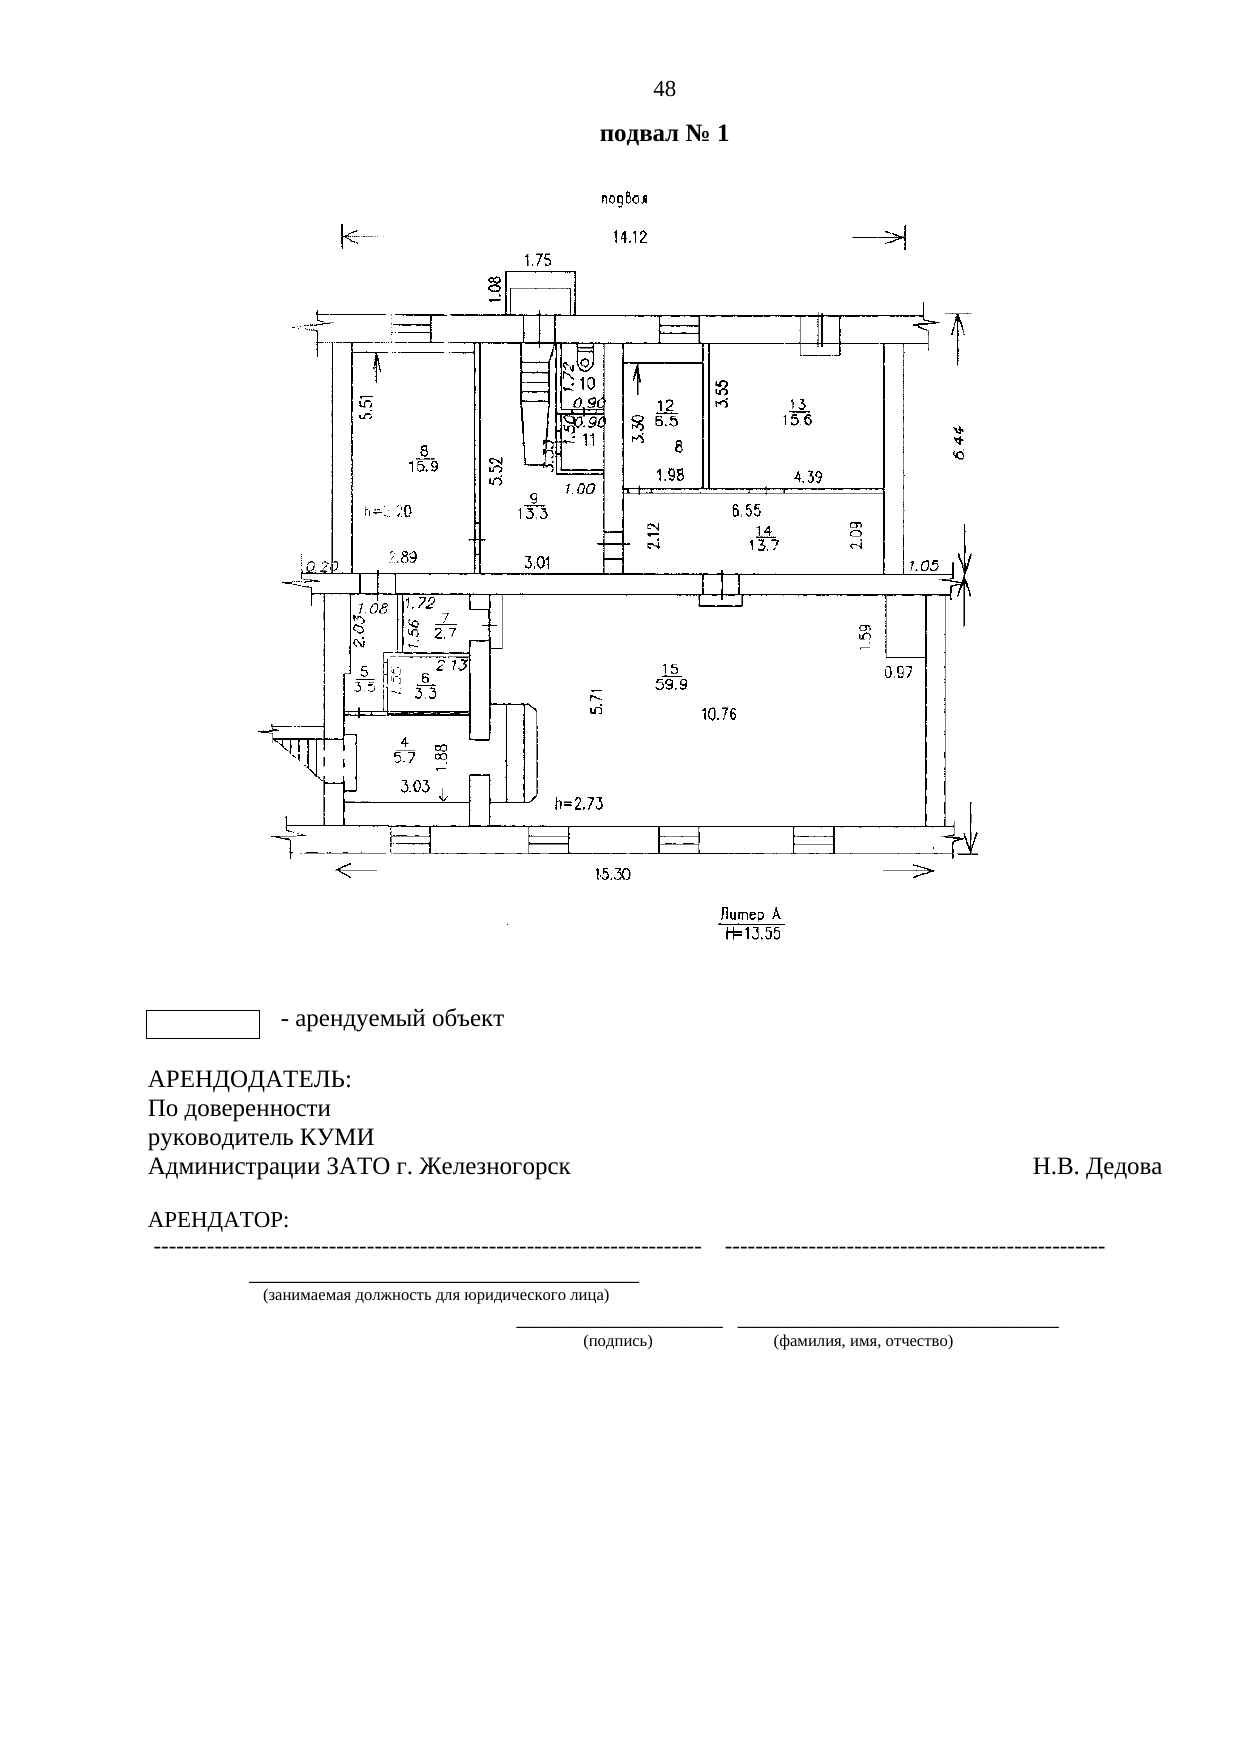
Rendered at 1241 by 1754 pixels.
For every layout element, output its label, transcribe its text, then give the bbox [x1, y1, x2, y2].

text руководитель КУМИ [148, 1122, 1181, 1151]
text АРЕНДАТОР: [148, 1206, 1181, 1232]
text АРЕНДОДАТЕЛЬ: [148, 1064, 1181, 1093]
picture [238, 151, 1091, 999]
text - арендуемый объект [148, 1003, 1181, 1031]
text ------------------------------------------------------------------------ -------------------------------------------------- [148, 1232, 1181, 1258]
text (занимаемая должность для юридического лица) [148, 1285, 1181, 1304]
text __________________________________ [148, 1258, 1181, 1285]
text __________________ ____________________________ [148, 1304, 1181, 1330]
text (подпись) (фамилия, имя, отчество) [148, 1330, 1181, 1349]
text подвал № 1 [148, 118, 1181, 147]
text По доверенности [148, 1093, 1181, 1122]
text Администрации ЗАТО г. Железногорск Н.В. Дедова [148, 1151, 1181, 1179]
